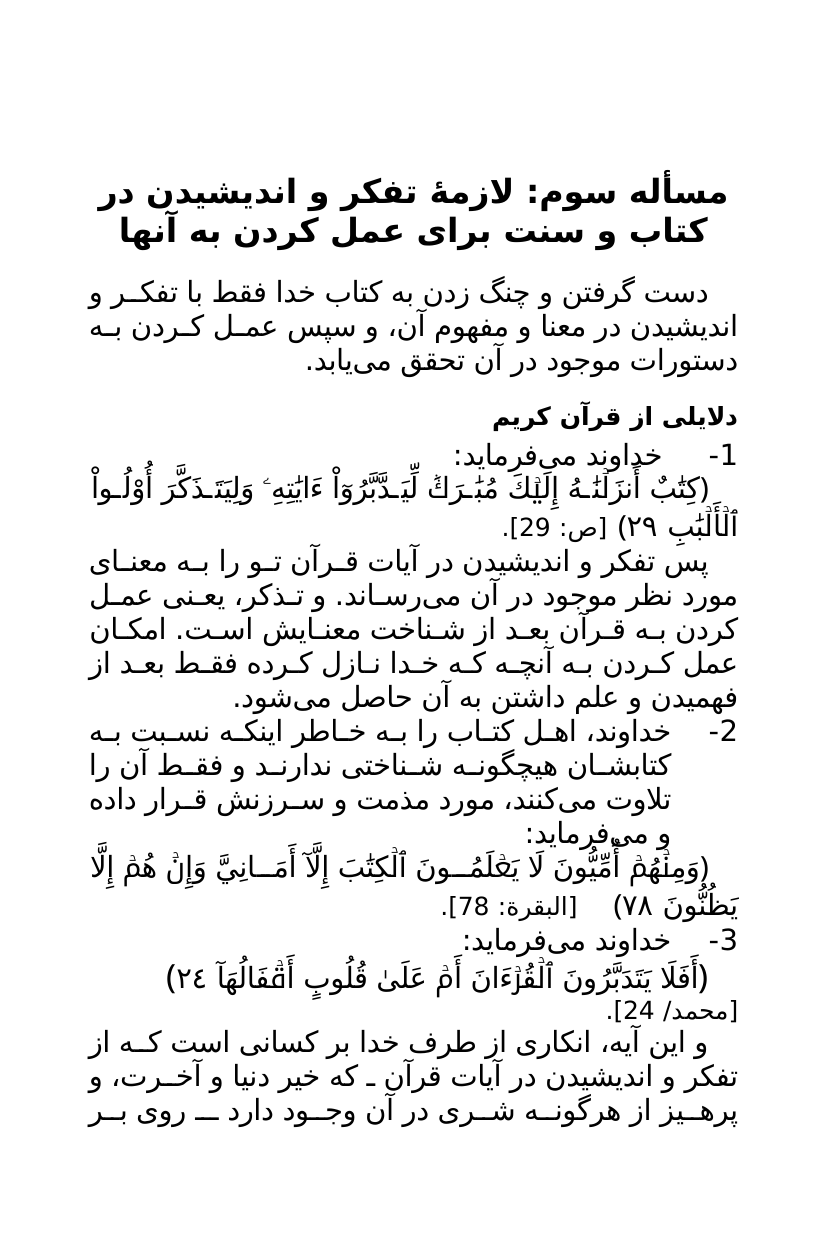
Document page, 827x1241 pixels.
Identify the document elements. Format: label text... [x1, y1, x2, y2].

text ﴿وَمِنۡهُمۡ أُمِّيُّونَ لَا يَعۡلَمُونَ ٱلۡكِتَٰبَ إِلَّآ أَمَانِيَّ وَإِنۡ هُمۡ إِلَّا يَظُنُّونَ ٧٨﴾ [البقرة: 78]. [89, 850, 738, 923]
list خداوند، اهل کتاب را به خاطر اینکه نسبت به کتابشان هیچگونه شناختی ندارند و فقط آن را تلاوت می‌کنند، مورد مذمت و سرزنش قرار داده و می‌فرماید: [89, 714, 708, 850]
text ﴿أَفَلَا يَتَدَبَّرُونَ ٱلۡقُرۡءَانَ أَمۡ عَلَىٰ قُلُوبٍ أَقۡفَالُهَآ ٢٤﴾ [محمد/ 24]. [89, 957, 738, 1025]
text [89, 1025, 738, 1127]
text دلایلی از قرآن کریم [89, 402, 738, 432]
list خداوند می‌فرماید: [89, 923, 708, 957]
text مسأله سوم: لازمۀ تفکر و اندیشیدن در کتاب و سنت برای عمل کردن به آنها [89, 173, 738, 251]
text پس تفکر و اندیشیدن در آیات قرآن تو را به معنای مورد نظر موجود در آن می‌رساند. و تذکر، یعنی عمل کردن به قرآن بعد از شناخت معنایش است. امکان عمل کردن به آنچه که خدا نازل کرده فقط بعد از فهمیدن و علم داشتن به آن حاصل می‌شود. [89, 545, 738, 714]
text ﴿كِتَٰبٌ أَنزَلۡنَٰهُ إِلَيۡكَ مُبَٰرَكٞ لِّيَدَّبَّرُوٓاْ ءَايَٰتِهِۦ وَلِيَتَذَكَّرَ أُوْلُواْ ٱلۡأَلۡبَٰبِ ٢٩﴾ [ص: 29]. [89, 472, 738, 545]
text دست گرفتن و چنگ زدن به کتاب خدا فقط با تفکر و اندیشیدن در معنا و مفهوم آن، و سپس عمل کردن به دستورات موجود در آن تحقق می‌یابد. [89, 276, 738, 377]
list خداوند می‌فرماید: [89, 438, 708, 472]
